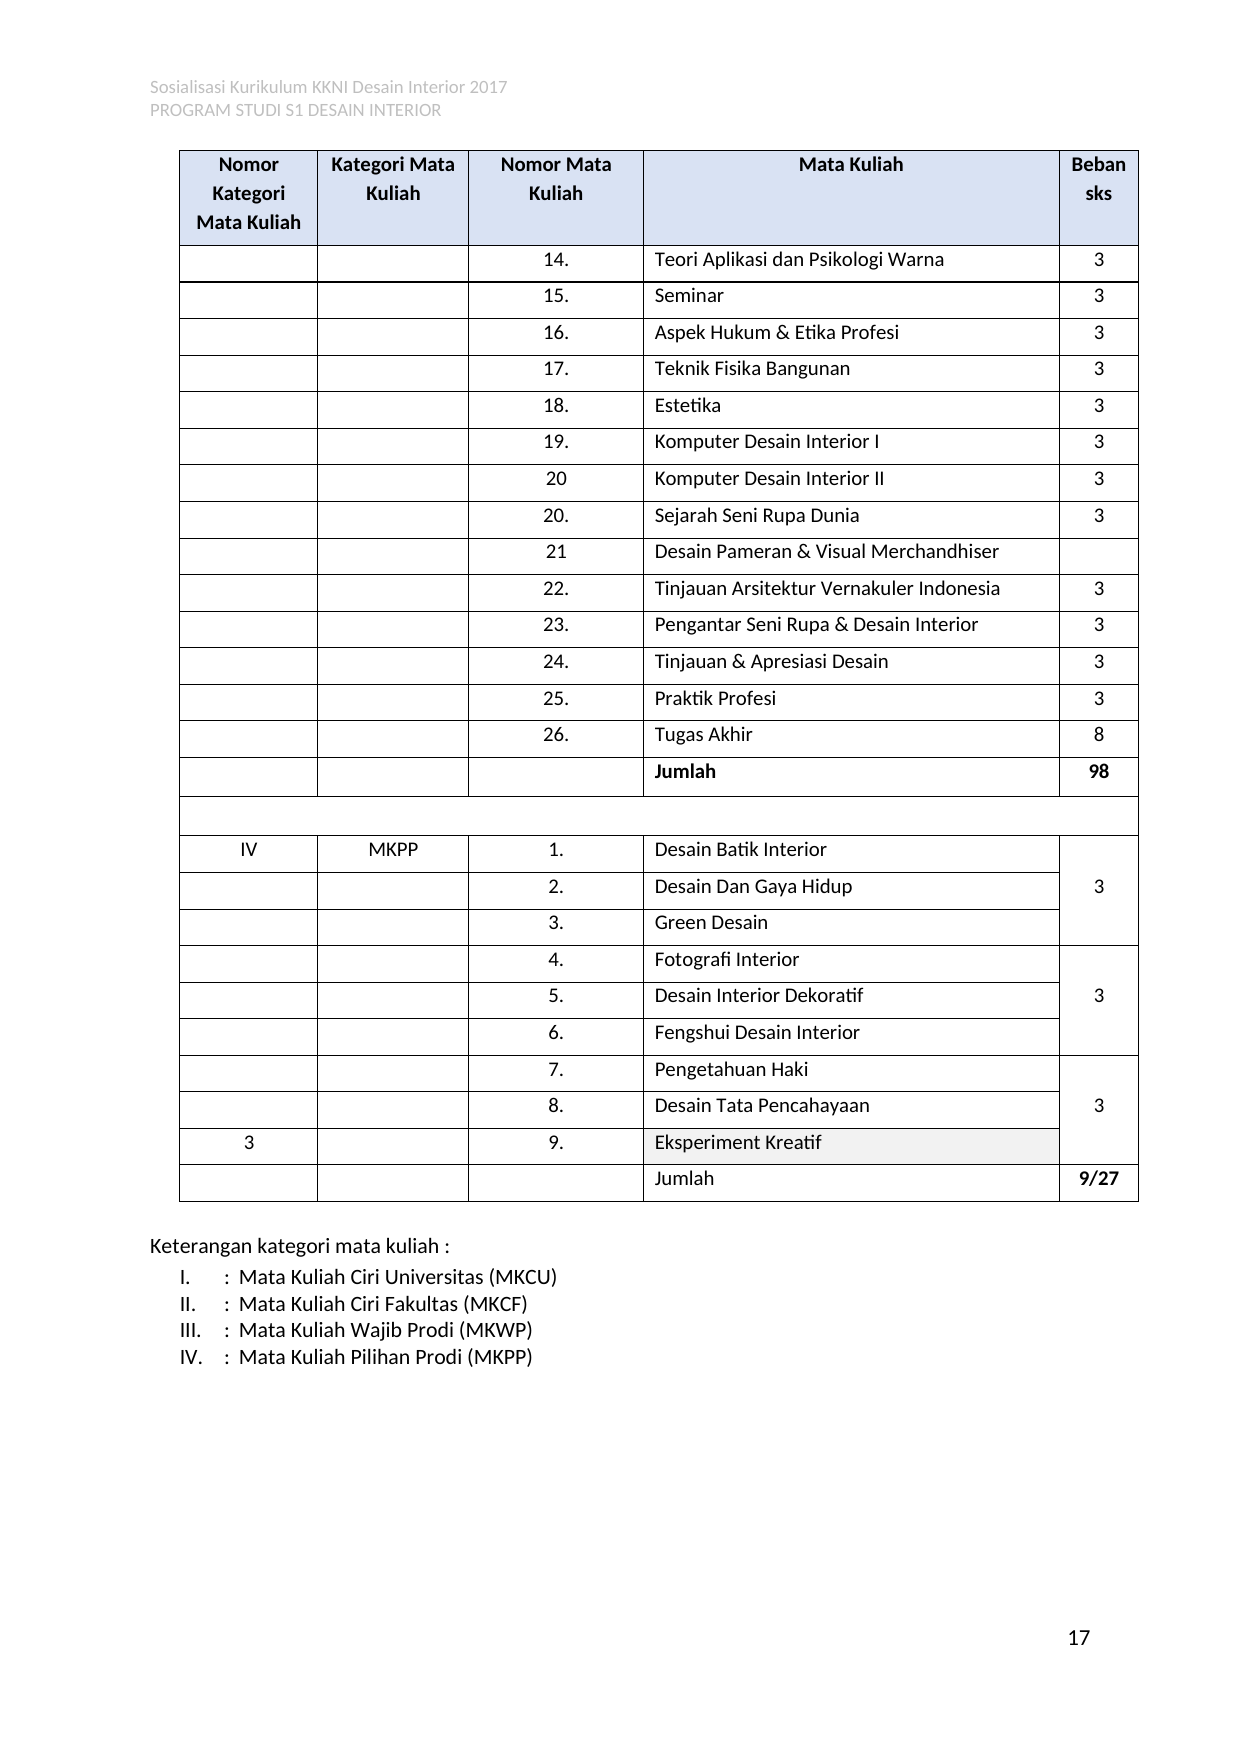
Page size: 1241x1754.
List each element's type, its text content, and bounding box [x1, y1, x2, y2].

table_cell [318, 873, 468, 908]
table_cell 25. [469, 685, 643, 720]
table_cell 18. [469, 392, 643, 428]
table_cell Tinjauan & Apresiasi Desain [644, 648, 1059, 684]
table_cell 23. [469, 612, 643, 647]
table_cell [180, 575, 317, 611]
table_cell Teori Aplikasi dan Psikologi Warna [644, 246, 1059, 281]
table_cell 7. [469, 1056, 643, 1091]
table_cell Jumlah [644, 758, 1059, 796]
table_cell 21 [469, 539, 643, 574]
table_cell 98 [1060, 758, 1138, 796]
table_header Nomor Mata Kuliah [469, 151, 643, 245]
table_cell [318, 910, 468, 945]
table_cell Desain Dan Gaya Hidup [644, 873, 1059, 908]
table_cell [318, 1019, 468, 1055]
table_cell [180, 465, 317, 501]
table_cell 9. [469, 1129, 643, 1164]
table_cell 3 [1060, 1056, 1138, 1164]
table_cell Desain Batik Interior [644, 836, 1059, 872]
table_cell 8. [469, 1092, 643, 1128]
table_cell [180, 910, 317, 945]
table_cell IV [180, 836, 317, 872]
table_cell 24. [469, 648, 643, 684]
table_cell [318, 1165, 468, 1201]
table_cell Seminar [644, 283, 1059, 318]
table_cell 3 [1060, 429, 1138, 464]
table_cell [318, 429, 468, 464]
table_cell [180, 319, 317, 354]
table_cell 3 [1060, 575, 1138, 611]
table_cell 3 [1060, 465, 1138, 501]
list : Mata Kuliah Ciri Universitas (MKCU) [150, 1263, 1090, 1290]
table_cell [180, 946, 317, 982]
table_cell [318, 758, 468, 796]
table_cell [469, 758, 643, 796]
table_cell Desain Pameran & Visual Merchandhiser [644, 539, 1059, 574]
table_cell [180, 721, 317, 757]
table_cell 1. [469, 836, 643, 872]
table_cell [318, 983, 468, 1018]
table_cell Komputer Desain Interior II [644, 465, 1059, 501]
table_cell 8 [1060, 721, 1138, 757]
table_header Mata Kuliah [644, 151, 1059, 245]
table_header Beban sks [1060, 151, 1138, 245]
table_cell [318, 946, 468, 982]
table_cell [318, 283, 468, 318]
table_cell 3 [1060, 392, 1138, 428]
table_cell Green Desain [644, 910, 1059, 945]
table_cell 6. [469, 1019, 643, 1055]
table_cell [318, 246, 468, 281]
table_cell 3 [1060, 685, 1138, 720]
table_cell 19. [469, 429, 643, 464]
table_cell [180, 539, 317, 574]
table_header Kategori Mata Kuliah [318, 151, 468, 245]
table_cell 3 [1060, 612, 1138, 647]
table_cell Estetika [644, 392, 1059, 428]
table_cell [180, 429, 317, 464]
text Keterangan kategori mata kuliah : [150, 1233, 1090, 1259]
table_cell 17. [469, 356, 643, 391]
table_cell [180, 685, 317, 720]
table_cell 9/27 [1060, 1165, 1138, 1201]
table_cell 22. [469, 575, 643, 611]
table_cell [469, 1165, 643, 1201]
table_cell [1060, 539, 1138, 574]
table_cell 3 [1060, 283, 1138, 318]
table_cell 3 [1060, 648, 1138, 684]
table_cell 16. [469, 319, 643, 354]
table_cell [180, 1165, 317, 1201]
table_cell [318, 721, 468, 757]
table_cell Fengshui Desain Interior [644, 1019, 1059, 1055]
table_cell [318, 502, 468, 537]
table_cell [180, 502, 317, 537]
table_cell 4. [469, 946, 643, 982]
table_header Nomor Kategori Mata Kuliah [180, 151, 317, 245]
table_cell Teknik Fisika Bangunan [644, 356, 1059, 391]
table_cell [180, 797, 1138, 835]
table_cell Sejarah Seni Rupa Dunia [644, 502, 1059, 537]
list : Mata Kuliah Wajib Prodi (MKWP) [150, 1317, 1090, 1343]
table_cell [180, 1092, 317, 1128]
table_cell 20. [469, 502, 643, 537]
table_cell Jumlah [644, 1165, 1059, 1201]
list : Mata Kuliah Ciri Fakultas (MKCF) [150, 1290, 1090, 1317]
table_cell 3 [1060, 502, 1138, 537]
table_cell 20 [469, 465, 643, 501]
table_cell [318, 465, 468, 501]
table_cell Tinjauan Arsitektur Vernakuler Indonesia [644, 575, 1059, 611]
table_cell [180, 356, 317, 391]
table_cell 2. [469, 873, 643, 908]
table_cell Pengetahuan Haki [644, 1056, 1059, 1091]
table_cell [180, 283, 317, 318]
table_cell [180, 246, 317, 281]
table_cell 3. [469, 910, 643, 945]
table_cell [318, 319, 468, 354]
table_cell Komputer Desain Interior I [644, 429, 1059, 464]
table_cell Fotografi Interior [644, 946, 1059, 982]
table_cell [318, 1129, 468, 1164]
table_cell [180, 873, 317, 908]
table_cell Desain Interior Dekoratif [644, 983, 1059, 1018]
table_cell [180, 1056, 317, 1091]
table_cell Desain Tata Pencahayaan [644, 1092, 1059, 1128]
table_cell [318, 1056, 468, 1091]
table_cell [318, 685, 468, 720]
table_cell 5. [469, 983, 643, 1018]
list : Mata Kuliah Pilihan Prodi (MKPP) [150, 1343, 1090, 1370]
table_cell 3 [1060, 946, 1138, 1055]
table_cell 3 [1060, 836, 1138, 945]
table_cell [318, 392, 468, 428]
table_cell 14. [469, 246, 643, 281]
table_cell 3 [1060, 356, 1138, 391]
table_cell [318, 612, 468, 647]
table_cell 26. [469, 721, 643, 757]
table_cell [180, 758, 317, 796]
table_cell 3 [1060, 246, 1138, 281]
table_cell [180, 648, 317, 684]
table_cell [318, 648, 468, 684]
table_cell [318, 575, 468, 611]
table_cell [180, 392, 317, 428]
table_cell Eksperiment Kreatif [644, 1129, 1059, 1164]
table_cell Tugas Akhir [644, 721, 1059, 757]
table_cell 3 [1060, 319, 1138, 354]
table_cell [318, 539, 468, 574]
table_cell [180, 612, 317, 647]
table_cell [180, 1019, 317, 1055]
table_cell 15. [469, 283, 643, 318]
table_cell Praktik Profesi [644, 685, 1059, 720]
table_cell [318, 356, 468, 391]
table_cell MKPP [318, 836, 468, 872]
table_cell [180, 983, 317, 1018]
table_cell Aspek Hukum & Etika Profesi [644, 319, 1059, 354]
table_cell 3 [180, 1129, 317, 1164]
table_cell [318, 1092, 468, 1128]
table_cell Pengantar Seni Rupa & Desain Interior [644, 612, 1059, 647]
